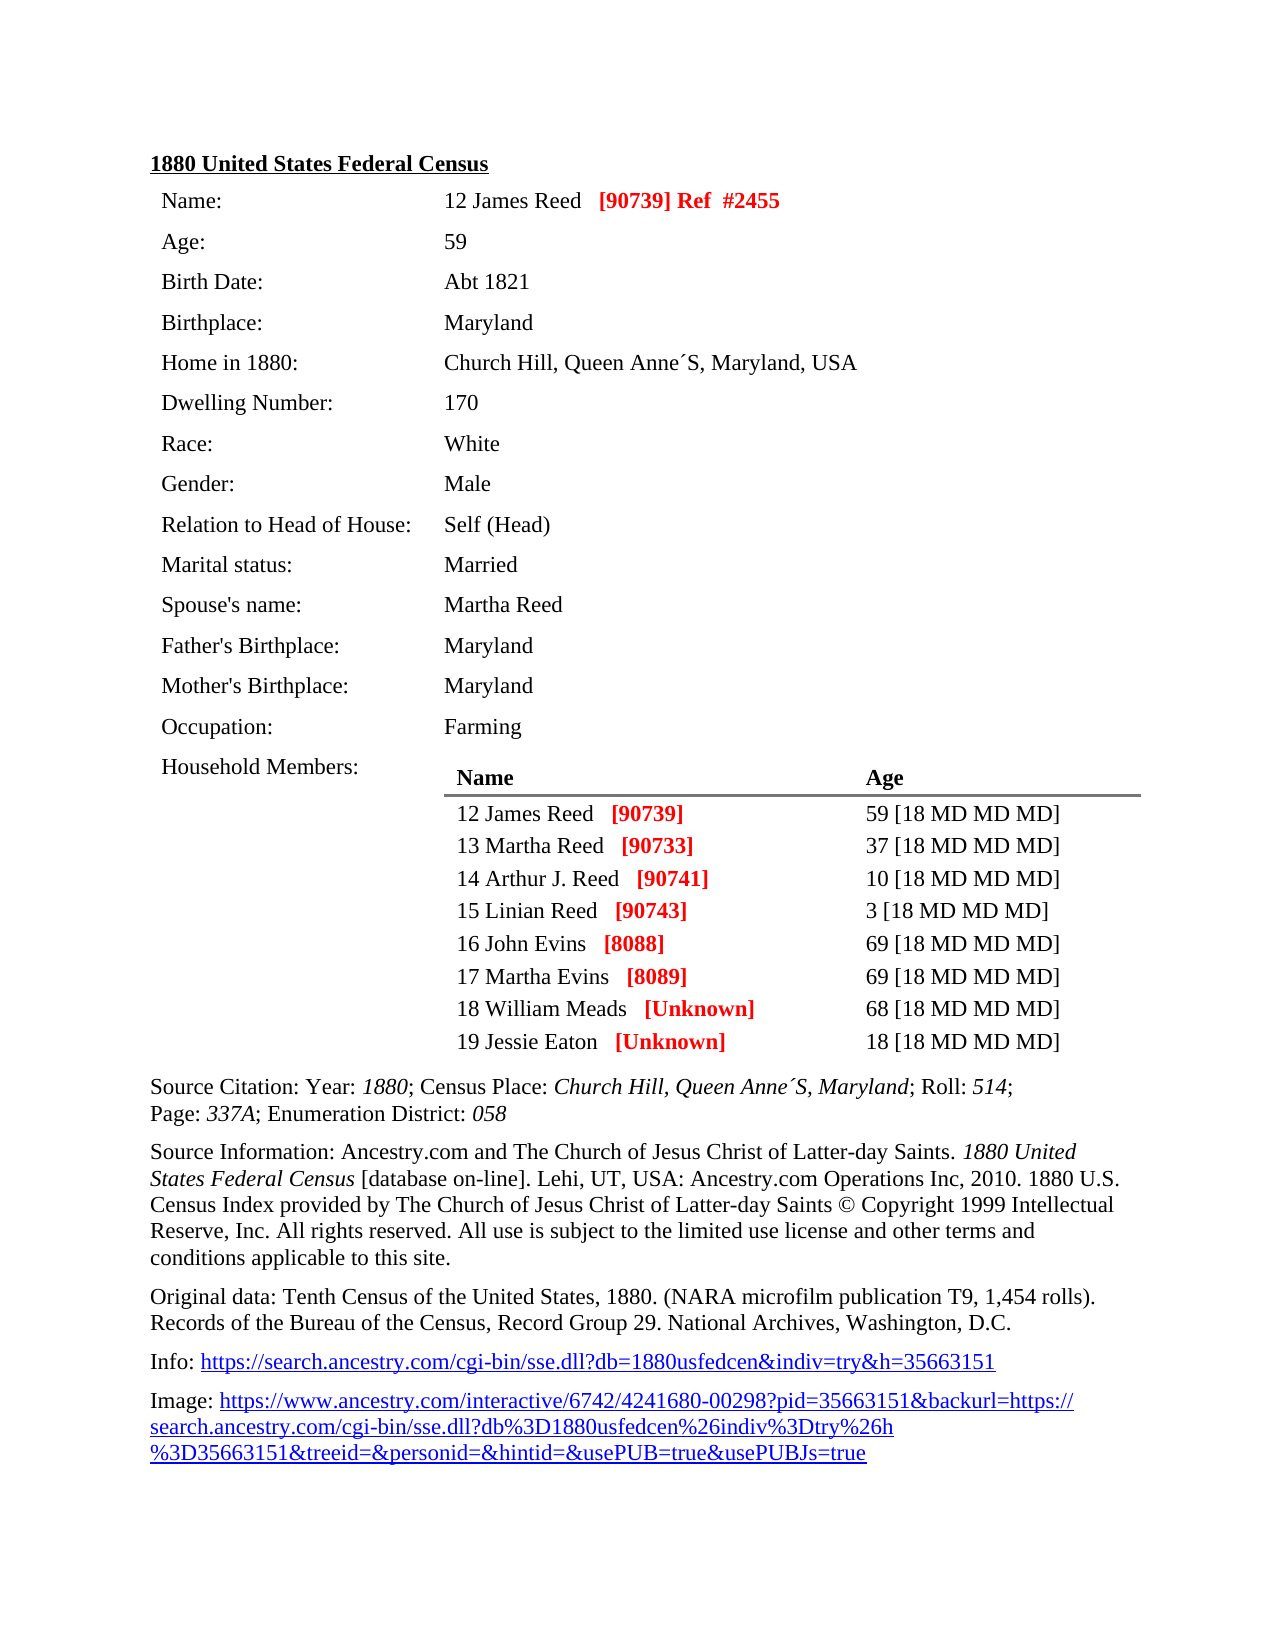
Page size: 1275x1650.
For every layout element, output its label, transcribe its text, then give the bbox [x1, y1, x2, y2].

table_cell [431, 742, 1153, 1061]
table_header 12 James Reed [90739] Ref #2455 [431, 176, 1153, 217]
table_cell Gender: [149, 459, 431, 500]
table_cell Marital status: [149, 540, 431, 581]
table_cell Maryland [431, 621, 1153, 661]
table_cell Birth Date: [149, 257, 431, 298]
table_cell Dwelling Number: [149, 379, 431, 419]
table_cell White [431, 419, 1153, 459]
text 1880 United States Federal Census [150, 150, 1125, 176]
table_cell Married [431, 540, 1153, 581]
table_cell Race: [149, 419, 431, 459]
table_cell Mother's Birthplace: [149, 661, 431, 702]
table_cell Martha Reed [431, 581, 1153, 621]
table_cell Farming [431, 702, 1153, 742]
text Original data: Tenth Census of the United States, 1880. (NARA microfilm publication T9, 1,454 rolls). Records of the Bureau of the Census, Record Group 29. National Archives, Washington, D.C. [150, 1283, 1125, 1335]
text Image: https://www.ancestry.com/interactive/6742/4241680-00298?pid=35663151&backurl=https://search.ancestry.com/cgi-bin/sse.dll?db%3D1880usfedcen%26indiv%3Dtry%26h%3D35663151&treeid=&personid=&hintid=&usePUB=true&usePUBJs=true [150, 1387, 1125, 1466]
table_header Name: [149, 176, 431, 217]
text Info: https://search.ancestry.com/cgi-bin/sse.dll?db=1880usfedcen&indiv=try&h=35663151 [150, 1348, 1125, 1374]
table_cell Maryland [431, 298, 1153, 338]
table_cell Father's Birthplace: [149, 621, 431, 661]
table_cell 59 [431, 217, 1153, 257]
table_cell Church Hill, Queen Anne´S, Maryland, USA [431, 338, 1153, 378]
table_cell Age: [149, 217, 431, 257]
table_cell Birthplace: [149, 298, 431, 338]
table_cell Household Members: [149, 742, 431, 1061]
table_cell Abt 1821 [431, 257, 1153, 298]
table_cell Self (Head) [431, 500, 1153, 540]
text Source Information: Ancestry.com and The Church of Jesus Christ of Latter-day Saints. 1880 United States Federal Census [database on-line]. Lehi, UT, USA: Ancestry.com Operations Inc, 2010. 1880 U.S. Census Index provided by The Church of Jesus Christ of Latter-day Saints © Copyright 1999 Intellectual Reserve, Inc. All rights reserved. All use is subject to the limited use license and other terms and conditions applicable to this site. [150, 1138, 1125, 1270]
table_cell Home in 1880: [149, 338, 431, 378]
table_cell Spouse's name: [149, 581, 431, 621]
table_cell Relation to Head of House: [149, 500, 431, 540]
table_cell 170 [431, 379, 1153, 419]
table_cell Male [431, 459, 1153, 500]
table_cell Maryland [431, 661, 1153, 702]
text Source Citation: Year: 1880; Census Place: Church Hill, Queen Anne´S, Maryland; Roll: 514; Page: 337A; Enumeration District: 058 [150, 1073, 1125, 1126]
table_cell Occupation: [149, 702, 431, 742]
